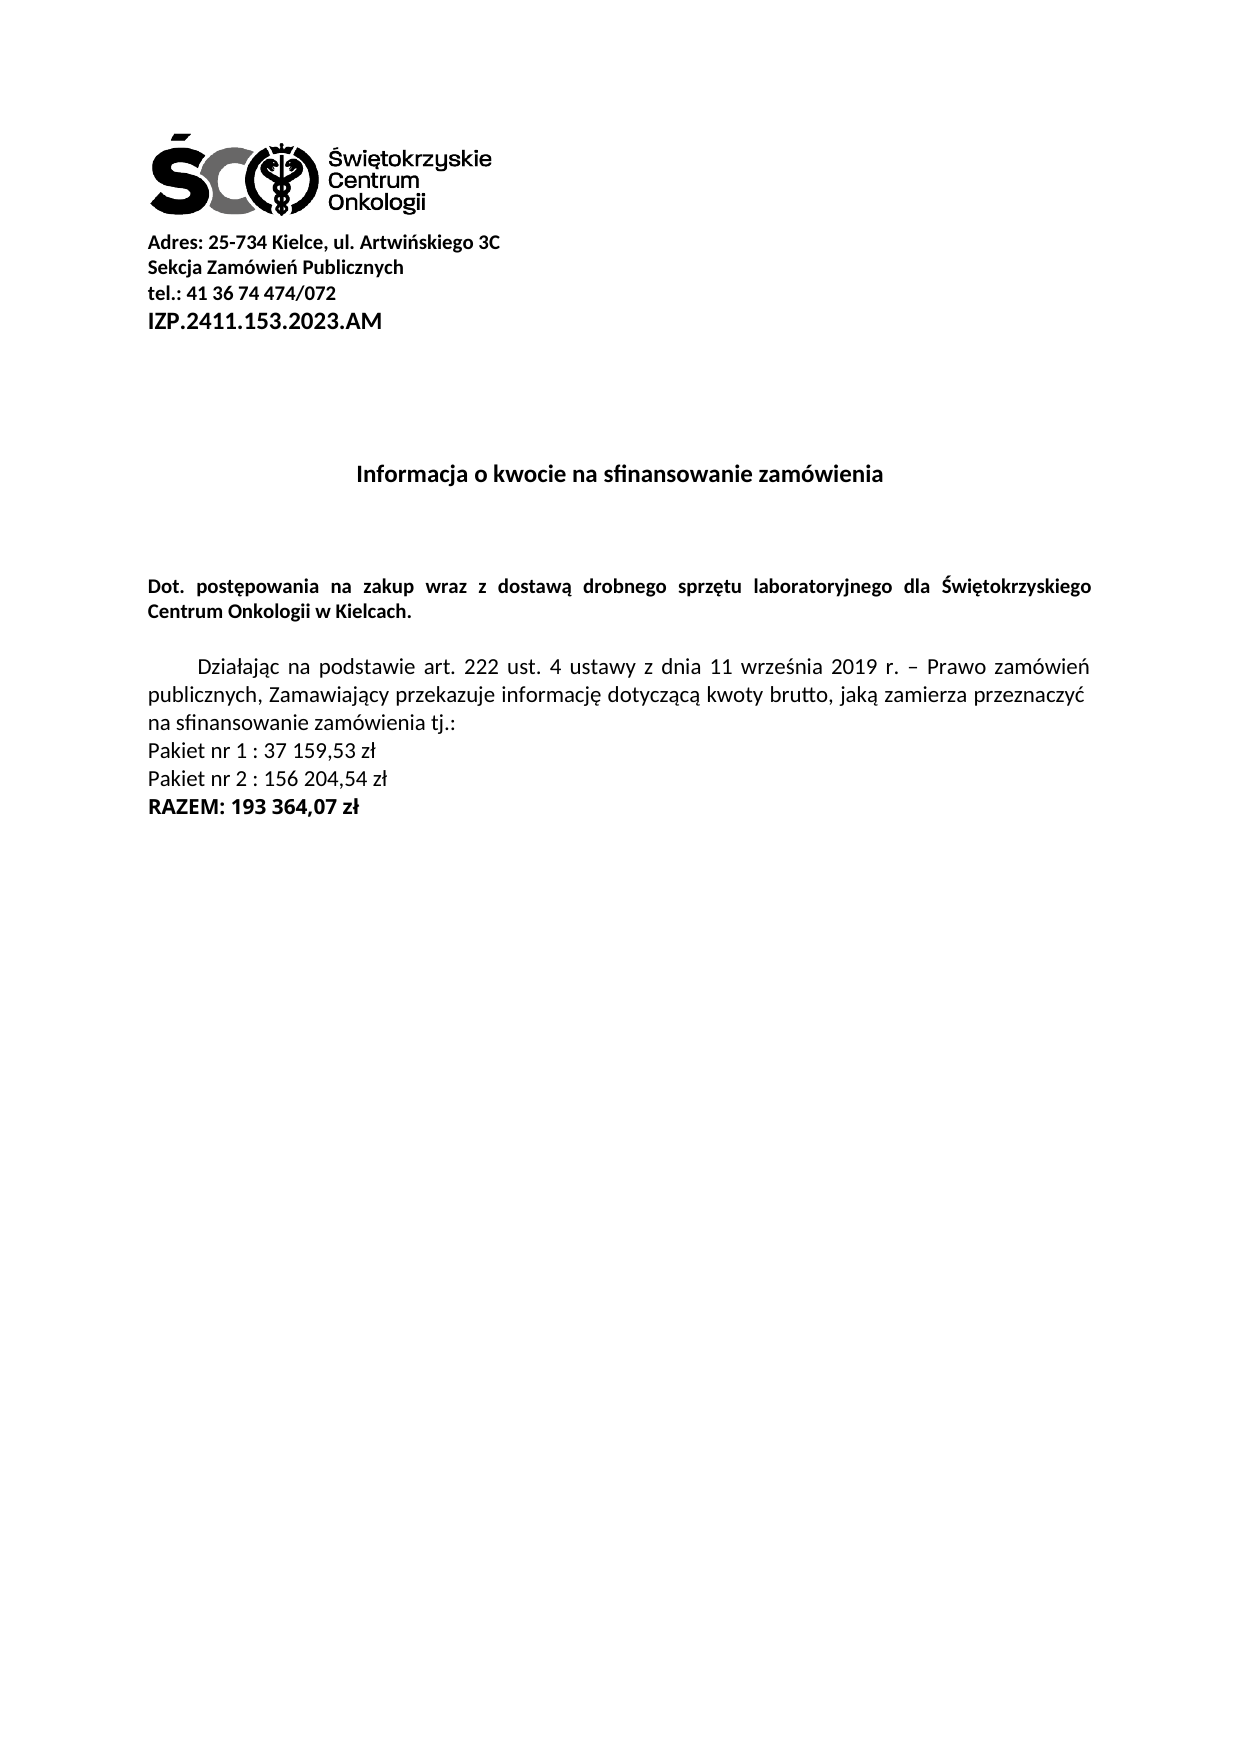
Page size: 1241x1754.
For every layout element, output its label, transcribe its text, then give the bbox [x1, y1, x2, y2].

picture [148, 130, 494, 219]
text tel.: 41 36 74 474/072 [148, 280, 1093, 305]
text IZP.2411.153.2023.AM [148, 305, 1122, 336]
text Pakiet nr 1 : 37 159,53 zł [148, 736, 1093, 764]
text RAZEM: 193 364,07 zł [148, 792, 1093, 821]
text Pakiet nr 2 : 156 204,54 zł [148, 764, 1093, 792]
text Informacja o kwocie na sfinansowanie zamówienia [148, 458, 1093, 489]
text Działając na podstawie art. 222 ust. 4 ustawy z dnia 11 września 2019 r. – Prawo zamówień publicznych, Zamawiający przekazuje informację dotyczącą kwoty brutto, jaką zamierza przeznaczyć na sfinansowanie zamówienia tj.: [148, 652, 1093, 736]
text Sekcja Zamówień Publicznych [148, 254, 1093, 280]
text Adres: 25-734 Kielce, ul. Artwińskiego [148, 229, 1093, 254]
text Dot. postępowania na zakup wraz z dostawą drobnego sprzętu laboratoryjnego dla Świętokrzyskiego Centrum Onkologii w Kielcach. [148, 573, 1093, 624]
